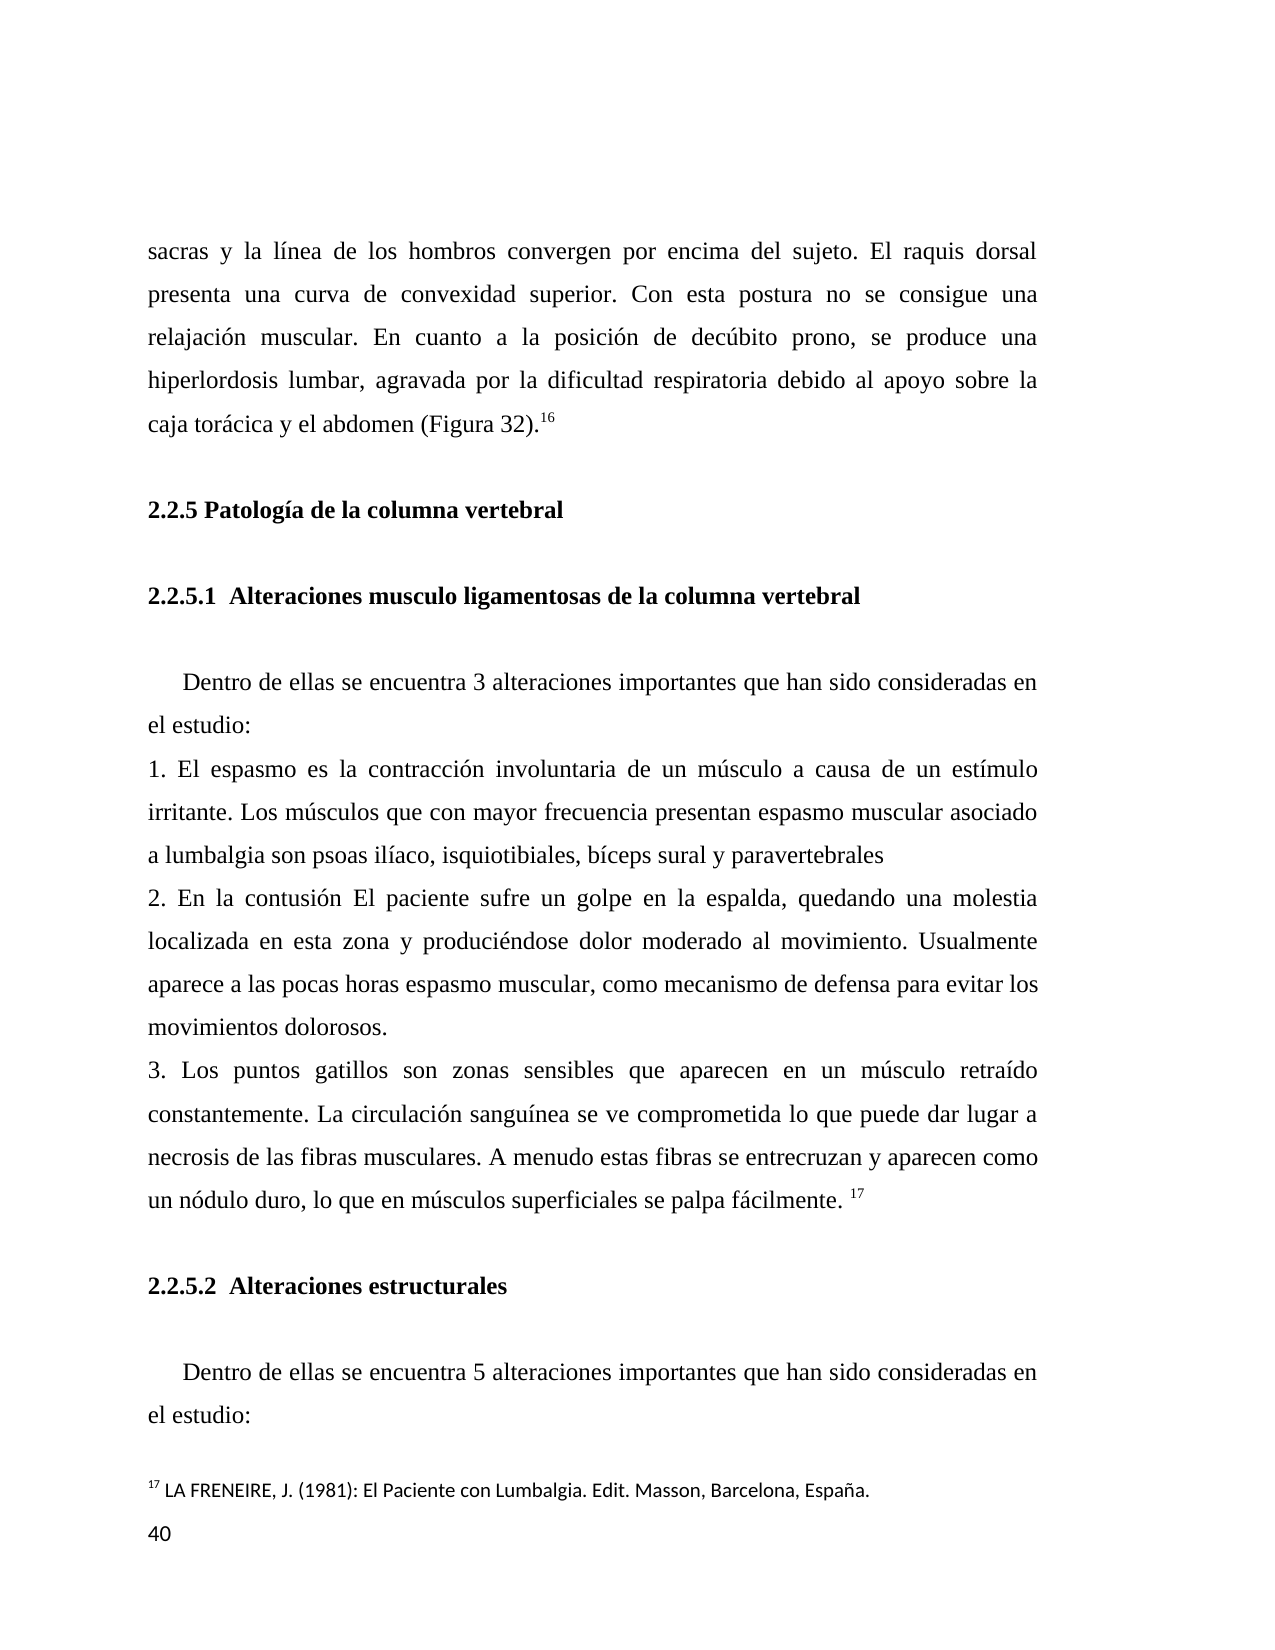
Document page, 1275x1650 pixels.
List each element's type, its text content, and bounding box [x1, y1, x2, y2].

text 1. El espasmo es la contracción involuntaria de un músculo a causa de un estímulo irritante. Los músculos que con mayor frecuencia presentan espasmo muscular asociado a lumbalgia son psoas ilíaco, isquiotibiales, bíceps sural y paravertebrales [148, 754, 1039, 869]
text 2.2.5.1 Alteraciones musculo ligamentosas de la columna vertebral [148, 581, 1039, 610]
text Dentro de ellas se encuentra 3 alteraciones importantes que han sido consideradas en el estudio: [148, 667, 1039, 739]
text Dentro de ellas se encuentra 5 alteraciones importantes que han sido consideradas en el estudio: [148, 1357, 1039, 1429]
text 2. En la contusión El paciente sufre un golpe en la espalda, quedando una molestia localizada en esta zona y produciéndose dolor moderado al movimiento. Usualmente aparece a las pocas horas espasmo muscular, como mecanismo de defensa para evitar los movimientos dolorosos. [148, 883, 1039, 1041]
text 2.2.5.2 Alteraciones estructurales [148, 1271, 1039, 1300]
text 3. Los puntos gatillos son zonas sensibles que aparecen en un músculo retraído constantemente. La circulación sanguínea se ve comprometida lo que puede dar lugar a necrosis de las fibras musculares. A menudo estas fibras se entrecruzan y aparecen como un nódulo duro, lo que en músculos superficiales se palpa fácilmente. [148, 1056, 1039, 1214]
text sacras y la línea de los hombros convergen por encima del sujeto. El raquis dorsal presenta una curva de convexidad superior. Con esta postura no se consigue una relajación muscular. En cuanto a la posición de decúbito prono, se produce una hiperlordosis lumbar, agravada por la dificultad respiratoria debido al apoyo sobre la caja torácica y el abdomen (Figura 32).16 [148, 236, 1039, 437]
text 2.2.5 Patología de la columna vertebral [148, 495, 1039, 524]
